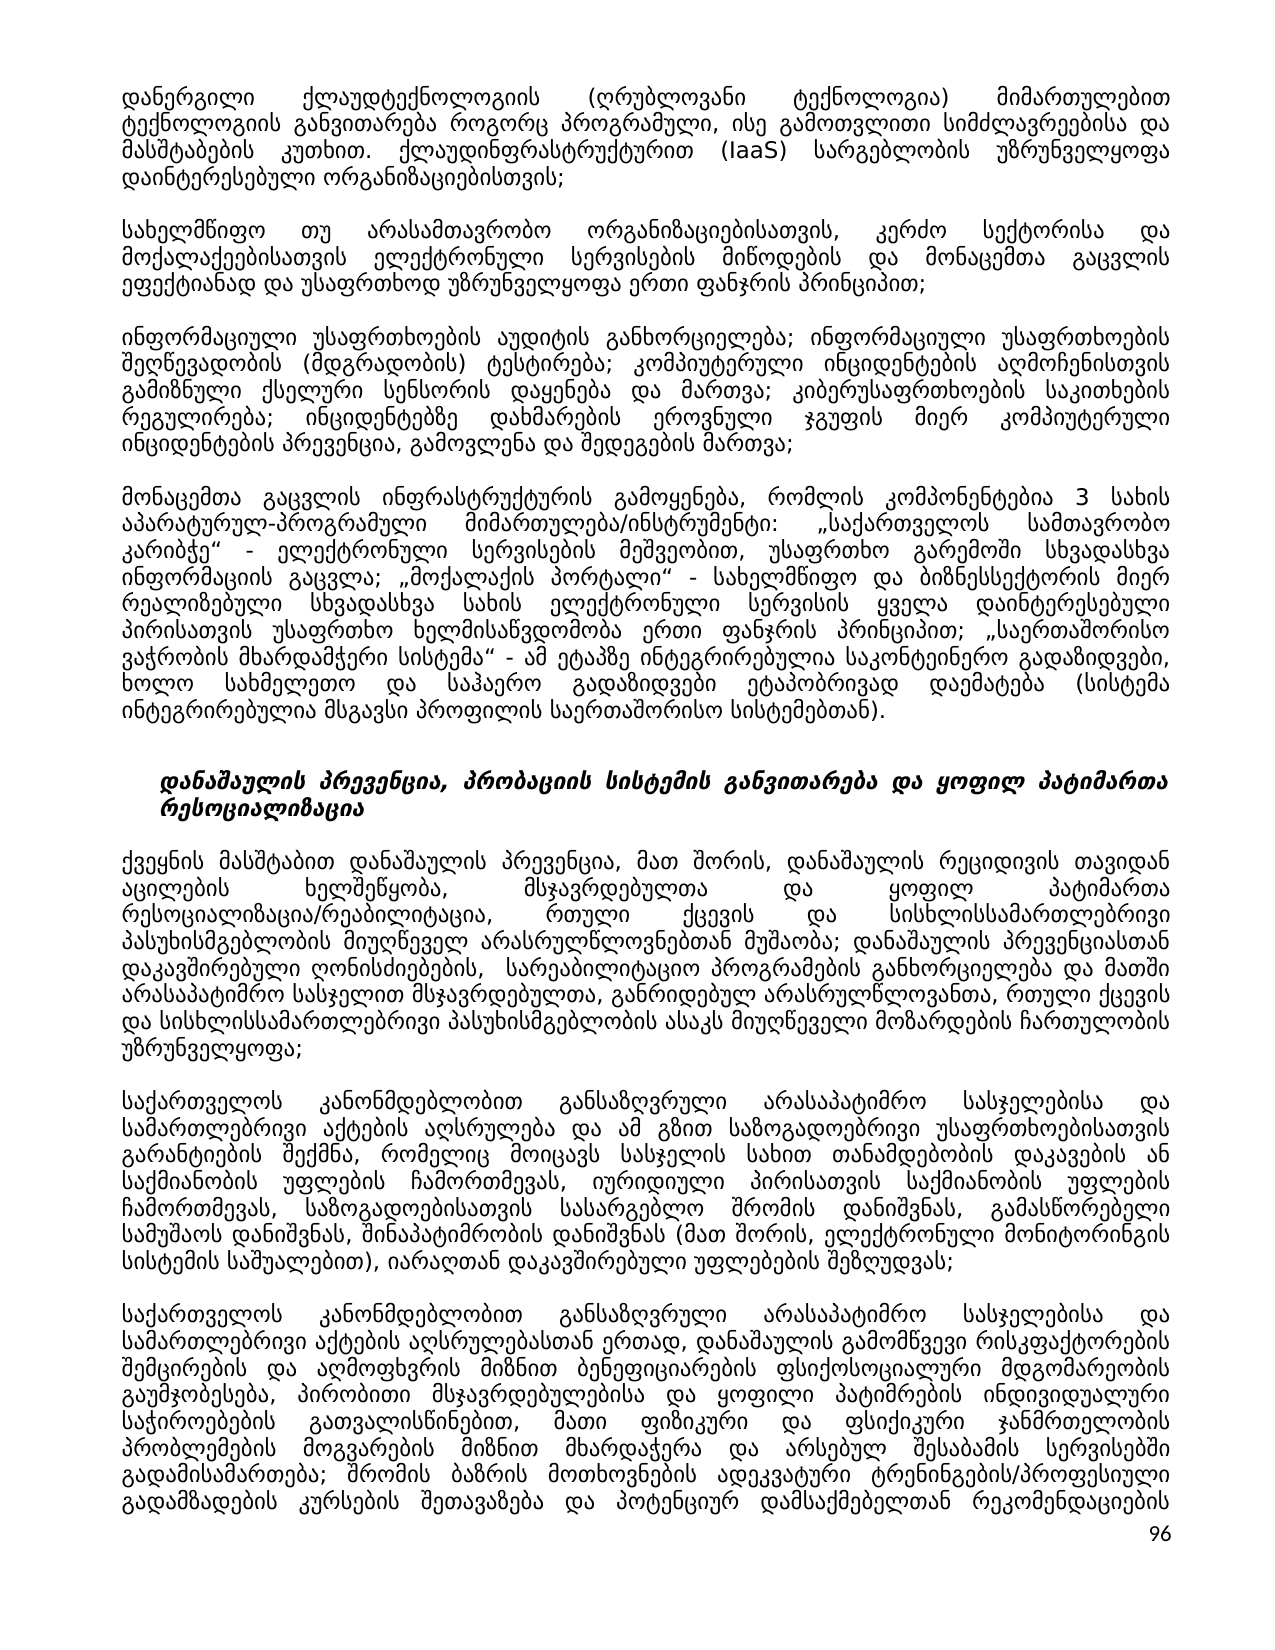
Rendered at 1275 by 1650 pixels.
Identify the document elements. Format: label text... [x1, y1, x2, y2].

subtitle დანაშაულის პრევენცია, პრობაციის სისტემის განვითარება და ყოფილ პატიმართა რესოციალიზაცია [159, 768, 1171, 822]
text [121, 57, 1171, 752]
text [121, 848, 1171, 1515]
